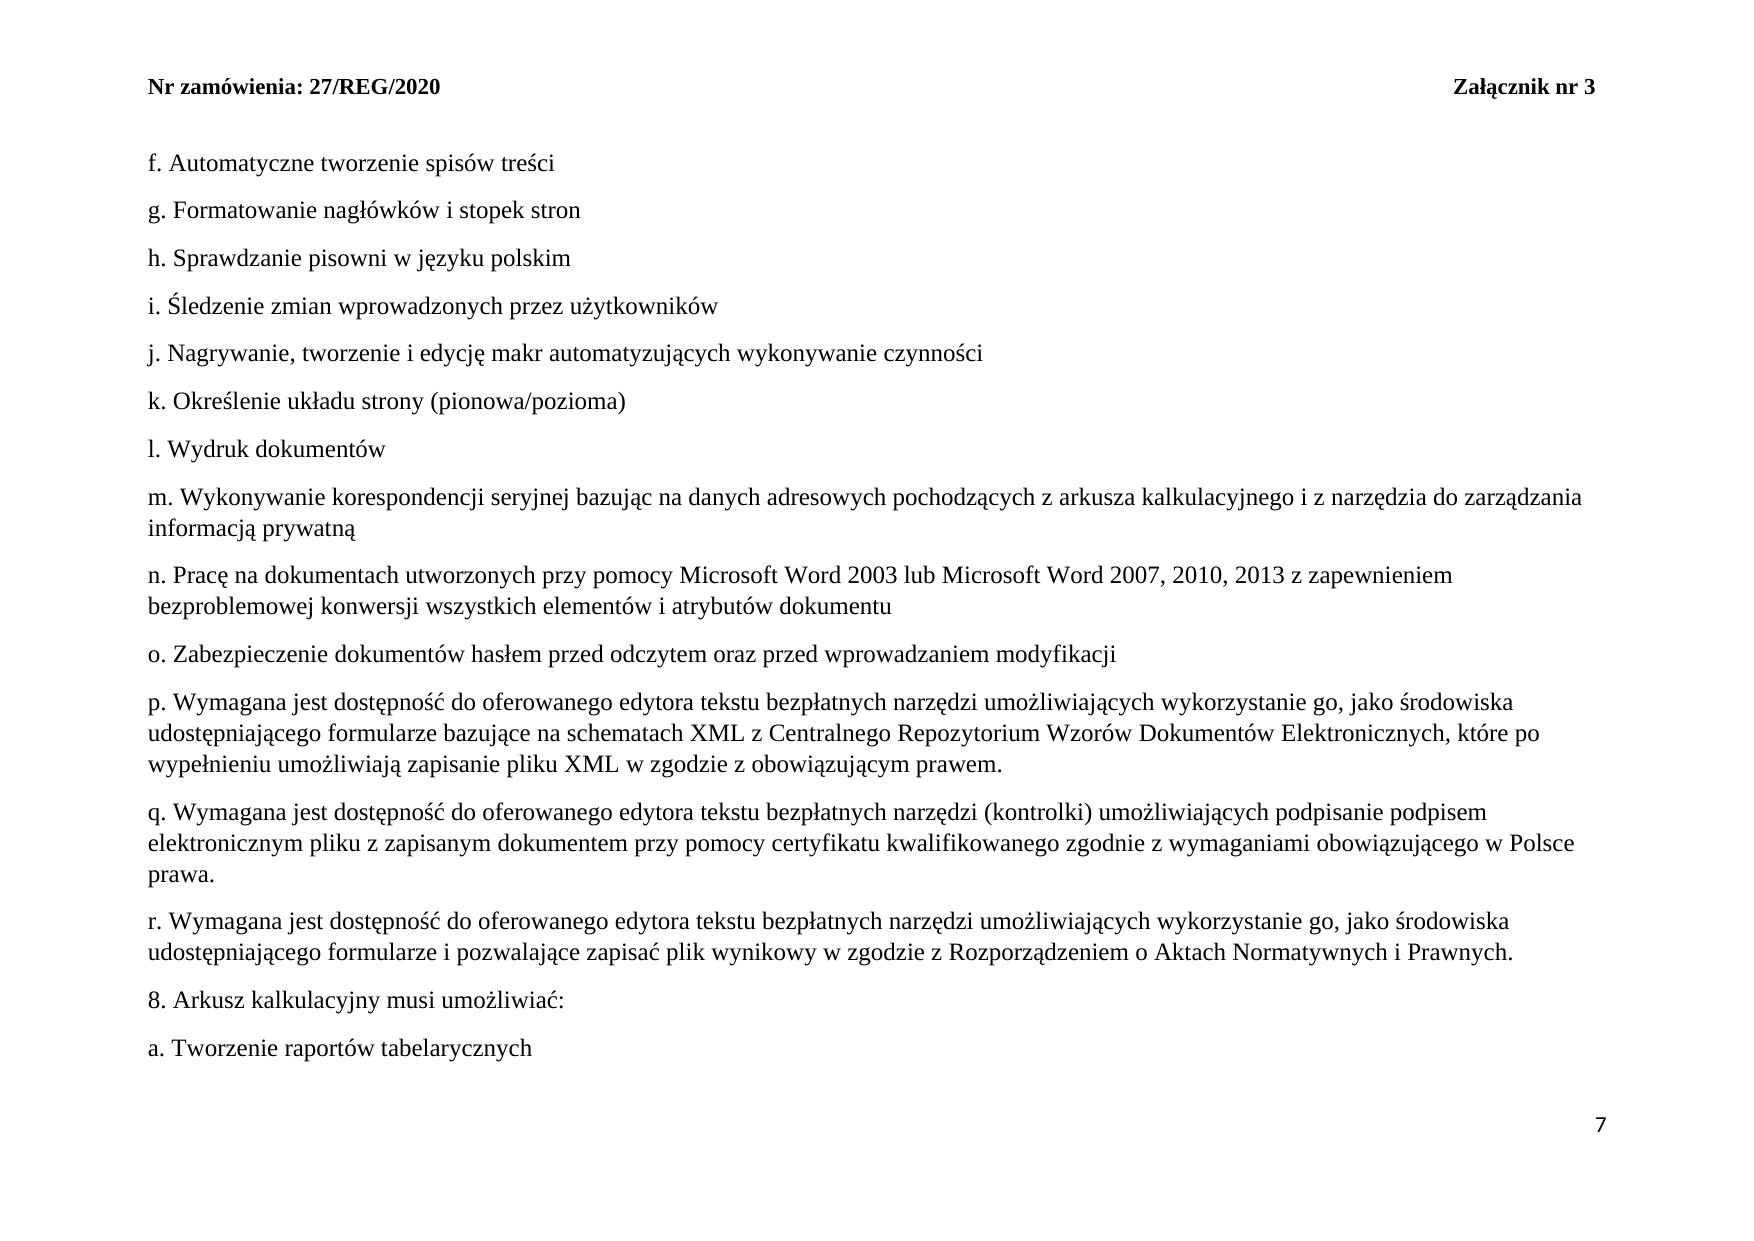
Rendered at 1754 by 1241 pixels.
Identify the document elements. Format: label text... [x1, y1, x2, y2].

text k. Określenie układu strony (pionowa/pozioma) [148, 386, 1606, 415]
text g. Formatowanie nagłówków i stopek stron [148, 195, 1606, 224]
text l. Wydruk dokumentów [148, 434, 1606, 463]
text m. Wykonywanie korespondencji seryjnej bazując na danych adresowych pochodzących z arkusza kalkulacyjnego i z narzędzia do zarządzania informacją prywatną [148, 482, 1606, 541]
text p. Wymagana jest dostępność do oferowanego edytora tekstu bezpłatnych narzędzi umożliwiających wykorzystanie go, jako środowiska udostępniającego formularze bazujące na schematach XML z Centralnego Repozytorium Wzorów Dokumentów Elektronicznych, które po wypełnieniu umożliwiają zapisanie pliku XML w zgodzie z obowiązującym prawem. [148, 687, 1606, 778]
text 8. Arkusz kalkulacyjny musi umożliwiać: [148, 985, 1606, 1014]
text q. Wymagana jest dostępność do oferowanego edytora tekstu bezpłatnych narzędzi (kontrolki) umożliwiających podpisanie podpisem elektronicznym pliku z zapisanym dokumentem przy pomocy certyfikatu kwalifikowanego zgodnie z wymaganiami obowiązującego w Polsce prawa. [148, 797, 1606, 887]
text j. Nagrywanie, tworzenie i edycję makr automatyzujących wykonywanie czynności [148, 338, 1606, 367]
text i. Śledzenie zmian wprowadzonych przez użytkowników [148, 291, 1606, 319]
text r. Wymagana jest dostępność do oferowanego edytora tekstu bezpłatnych narzędzi umożliwiających wykorzystanie go, jako środowiska udostępniającego formularze i pozwalające zapisać plik wynikowy w zgodzie z Rozporządzeniem o Aktach Normatywnych i Prawnych. [148, 906, 1606, 966]
text a. Tworzenie raportów tabelarycznych [148, 1033, 1606, 1062]
text o. Zabezpieczenie dokumentów hasłem przed odczytem oraz przed wprowadzaniem modyfikacji [148, 639, 1606, 668]
text f. Automatyczne tworzenie spisów treści [148, 148, 1606, 176]
text h. Sprawdzanie pisowni w języku polskim [148, 243, 1606, 272]
text n. Pracę na dokumentach utworzonych przy pomocy Microsoft Word 2003 lub Microsoft Word 2007, 2010, 2013 z zapewnieniem bezproblemowej konwersji wszystkich elementów i atrybutów dokumentu [148, 560, 1606, 620]
